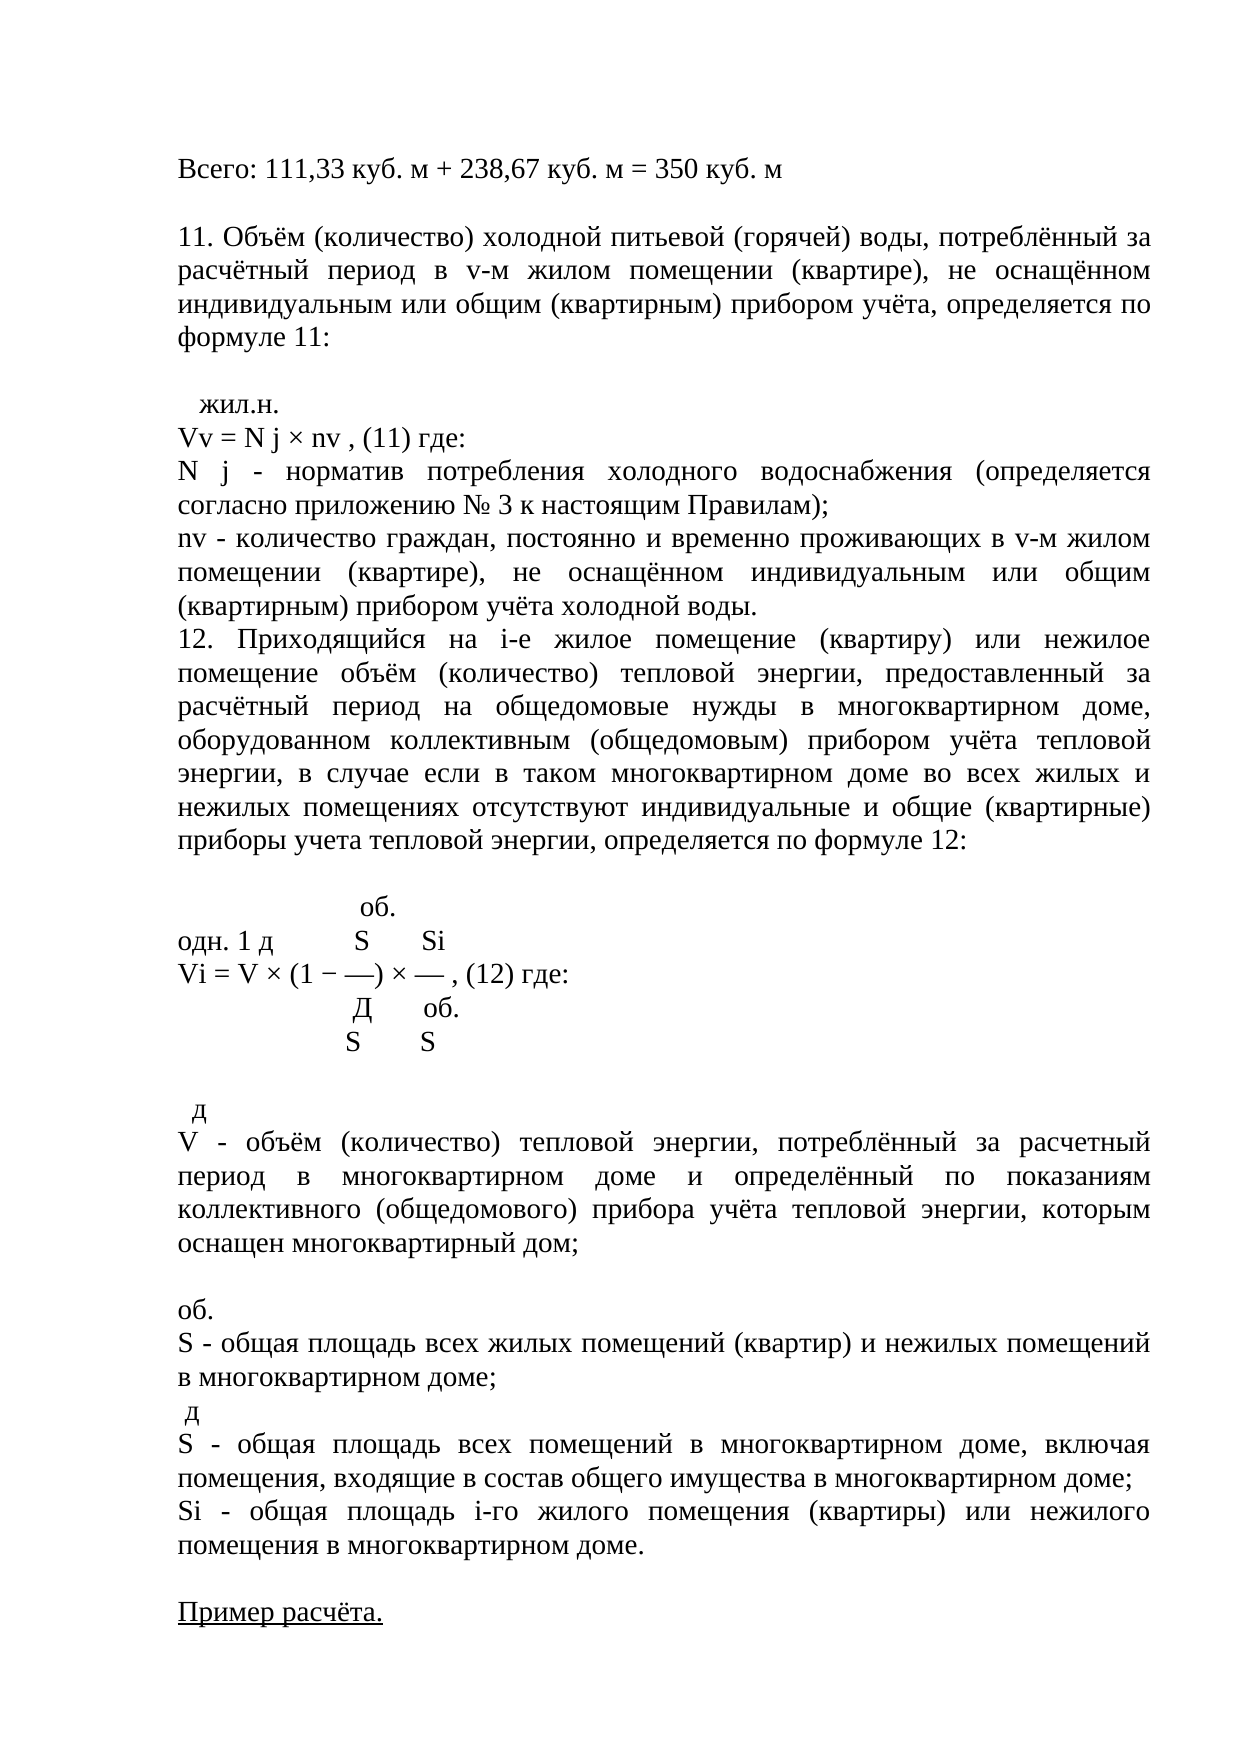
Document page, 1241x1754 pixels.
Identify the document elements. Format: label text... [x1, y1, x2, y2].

text S - общая площадь всех жилых помещений (квартир) и нежилых помещений в многоквартирном доме; [177, 1326, 1152, 1393]
text д [177, 1091, 1152, 1124]
text жил.н. [177, 386, 1152, 420]
text nv - количество граждан, постоянно и временно проживающих в v-м жилом помещении (квартире), не оснащённом индивидуальным или общим (квартирным) прибором учёта холодной воды. [177, 521, 1152, 621]
text 12. Приходящийся на i-е жилое помещение (квартиру) или нежилое помещение объём (количество) тепловой энергии, предоставленный за расчётный период на общедомовые нужды в многоквартирном доме, оборудованном коллективным (общедомовым) прибором учёта тепловой энергии, в случае если в таком многоквартирном доме во всех жилых и нежилых помещениях отсутствуют индивидуальные и общие (квартирные) приборы учета тепловой энергии, определяется по формуле 12: [177, 621, 1152, 856]
text об. [177, 889, 1152, 923]
text N j - норматив потребления холодного водоснабжения (определяется согласно приложению № 3 к настоящим Правилам); [177, 453, 1152, 521]
text Si - общая площадь i-го жилого помещения (квартиры) или нежилого помещения в многоквартирном доме. [177, 1493, 1152, 1560]
text 11. Объём (количество) холодной питьевой (горячей) воды, потреблённый за расчётный период в v-м жилом помещении (квартире), не оснащённом индивидуальным или общим (квартирным) прибором учёта, определяется по формуле 11: [177, 219, 1152, 353]
text Vi = V × (1 − ―) × ― , (12) где: [177, 957, 1152, 990]
text Vv = N j × nv , (11) где: [177, 420, 1152, 453]
text об. [177, 1292, 1152, 1326]
text Всего: 111,33 куб. м + 238,67 куб. м = 350 куб. м [177, 152, 1152, 185]
text S S [177, 1024, 1152, 1057]
text V - объём (количество) тепловой энергии, потреблённый за расчетный период в многоквартирном доме и определённый по показаниям коллективного (общедомового) прибора учёта тепловой энергии, которым оснащен многоквартирный дом; [177, 1124, 1152, 1258]
text д [177, 1393, 1152, 1426]
text Д об. [177, 990, 1152, 1024]
text одн. 1 д S Si [177, 923, 1152, 957]
text S - общая площадь всех помещений в многоквартирном доме, включая помещения, входящие в состав общего имущества в многоквартирном доме; [177, 1426, 1152, 1493]
text Пример расчёта. [177, 1594, 1152, 1627]
